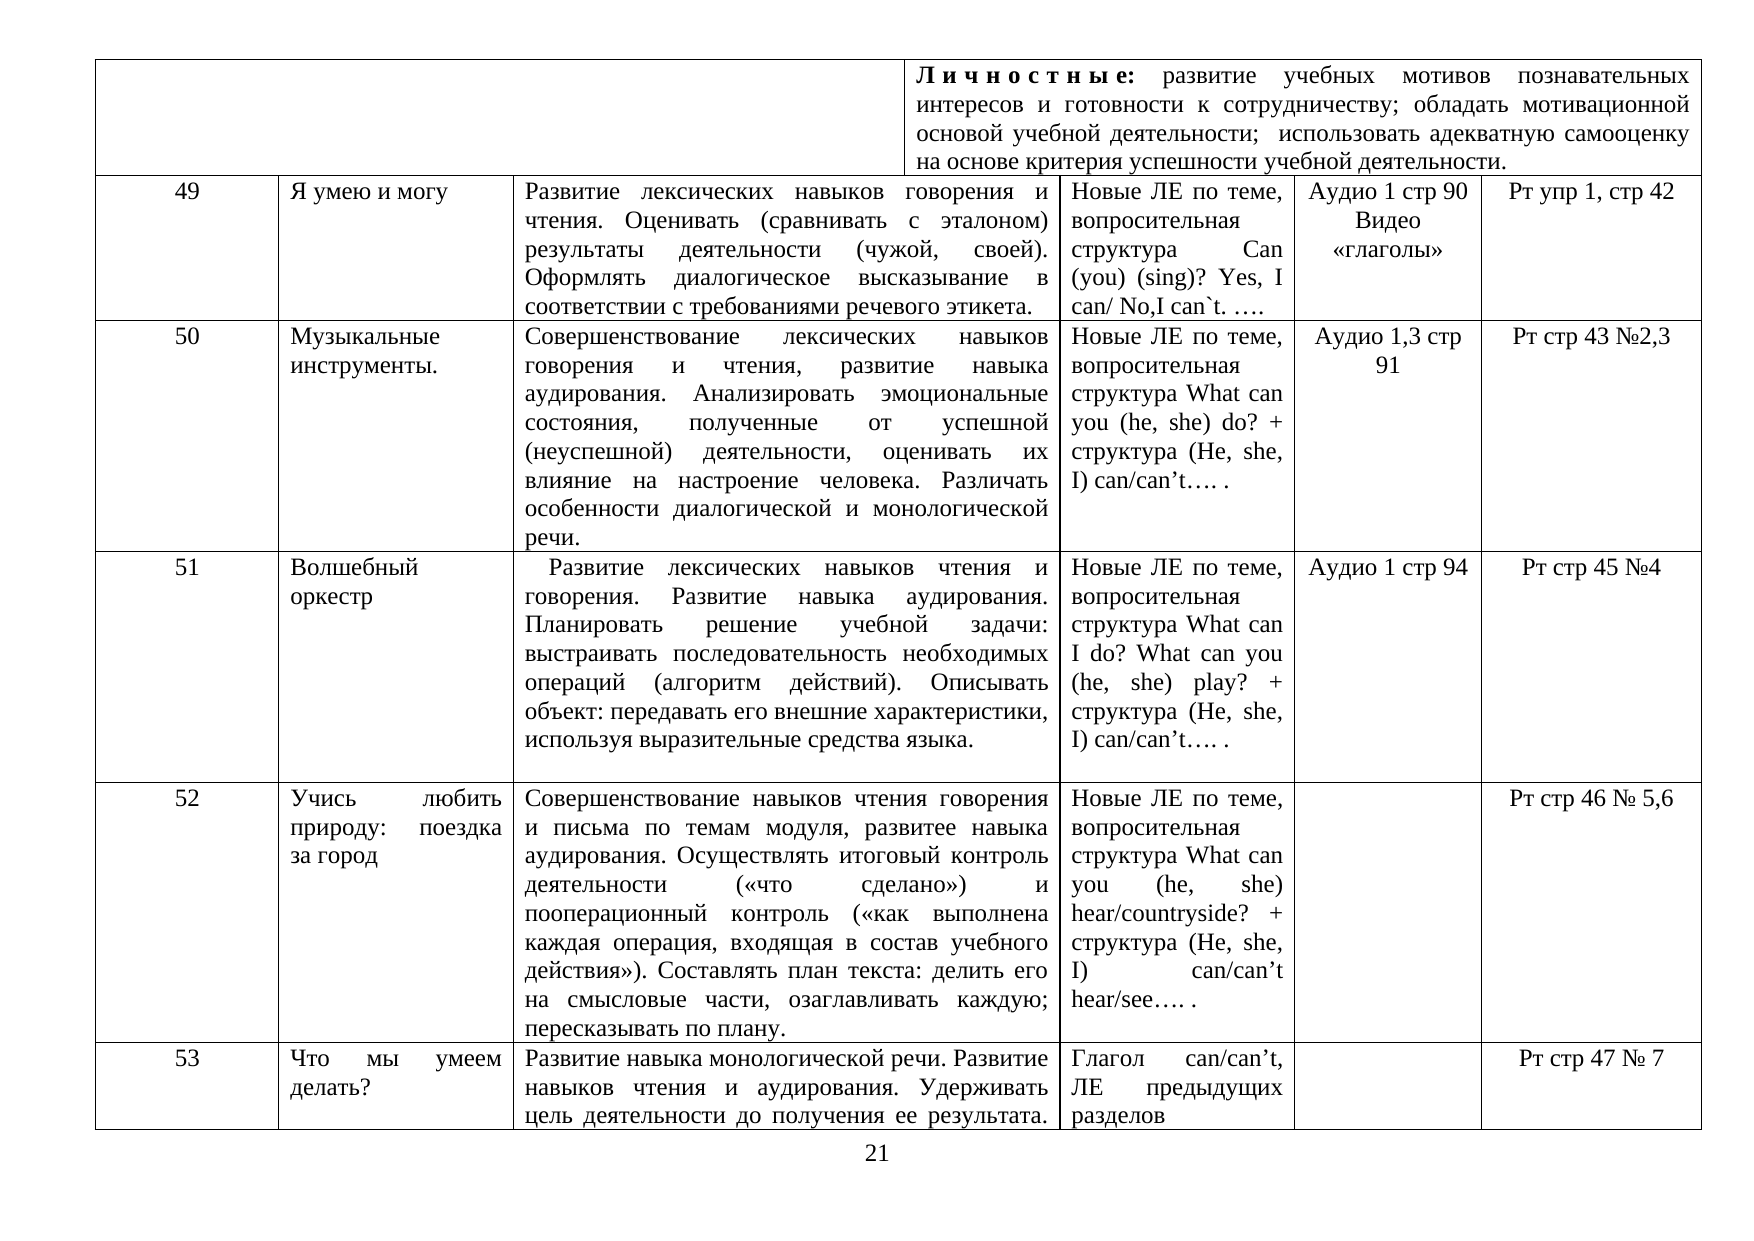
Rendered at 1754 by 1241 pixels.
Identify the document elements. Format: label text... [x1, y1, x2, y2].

table_cell 50 [96, 321, 278, 551]
table_cell Волшебный оркестр [279, 552, 513, 782]
table_cell Аудио 1,3 стр 91 [1295, 321, 1481, 551]
table_cell 49 [96, 176, 278, 320]
table_cell Новые ЛЕ по теме, вопросительная структура What can I do? What can you (he, she) play? + структура (He, she, I) can/can’t…. . [1061, 552, 1294, 782]
table_cell Совершенствование лексических навыков говорения и чтения, развитие навыка аудирования. Анализировать эмоциональные состояния, полученные от успешной (неуспешной) деятельности, оценивать их влияние на настроение человека. Различать особенности диалогической и монологической речи. [514, 321, 1059, 551]
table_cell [514, 1043, 1059, 1129]
table_cell Учись любить природу: поездка за город [279, 783, 513, 1042]
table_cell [905, 60, 1701, 175]
table_cell [1295, 1043, 1481, 1129]
table_cell Развитие лексических навыков чтения и говорения. Развитие навыка аудирования. Планировать решение учебной задачи: выстраивать последовательность необходимых операций (алгоритм действий). Описывать объект: передавать его внешние характеристики, используя выразительные средства языка. [514, 552, 1059, 782]
table_cell Рт стр 46 № 5,6 [1482, 783, 1701, 1042]
table_cell Новые ЛЕ по теме, вопросительная структура Can (you) (sing)? Yes, I can/ No,I can`t. …. [1061, 176, 1294, 320]
table_cell 53 [96, 1043, 278, 1129]
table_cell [1061, 1043, 1294, 1129]
table_cell Новые ЛЕ по теме, вопросительная структура What can you (he, she) do? + структура (He, she, I) can/can’t…. . [1061, 321, 1294, 551]
table_cell Рт стр 43 №2,3 [1482, 321, 1701, 551]
table_cell Новые ЛЕ по теме, вопросительная структура What can you (he, she) hear/countryside? + структура (He, she, I) can/can’t hear/see…. . [1061, 783, 1294, 1042]
table_cell Музыкальные инструменты. [279, 321, 513, 551]
table_cell Развитие лексических навыков говорения и чтения. Оценивать (сравнивать с эталоном) результаты деятельности (чужой, своей). Оформлять диалогическое высказывание в соответствии с требованиями речевого этикета. [514, 176, 1059, 320]
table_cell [96, 60, 904, 175]
table_cell [1295, 783, 1481, 1042]
table_cell Аудио 1 стр 90 Видео «глаголы» [1295, 176, 1481, 320]
table_cell 52 [96, 783, 278, 1042]
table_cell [279, 1043, 513, 1129]
table_cell Рт стр 47 № 7 [1482, 1043, 1701, 1129]
table_cell Аудио 1 стр 94 [1295, 552, 1481, 782]
table_cell Совершенствование навыков чтения говорения и письма по темам модуля, развитее навыка аудирования. Осуществлять итоговый контроль деятельности («что сделано») и пооперационный контроль («как выполнена каждая операция, входящая в состав учебного действия»). Составлять план текста: делить его на смысловые части, озаглавливать каждую; пересказывать по плану. [514, 783, 1059, 1042]
table_cell Рт упр 1, стр 42 [1482, 176, 1701, 320]
table_cell Рт стр 45 №4 [1482, 552, 1701, 782]
table_cell Я умею и могу [279, 176, 513, 320]
table_cell 51 [96, 552, 278, 782]
